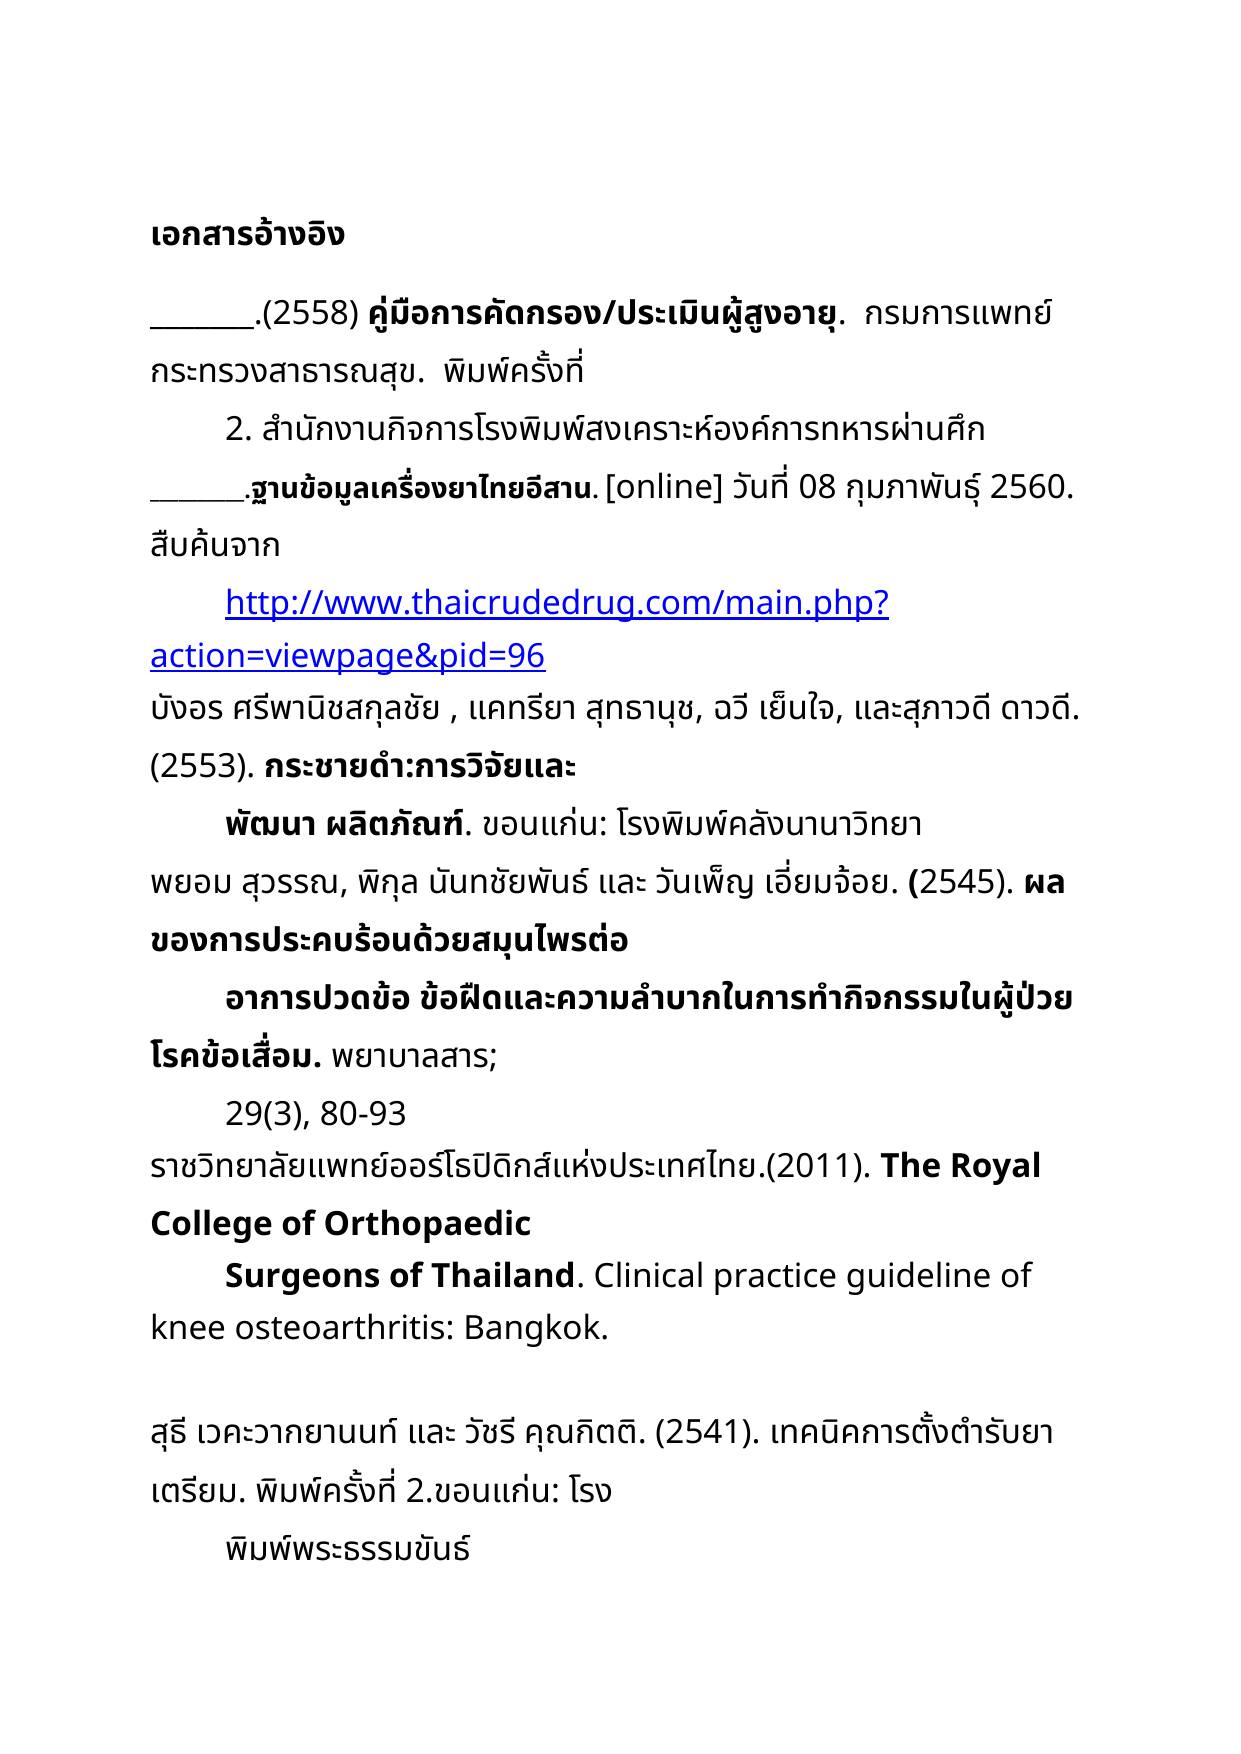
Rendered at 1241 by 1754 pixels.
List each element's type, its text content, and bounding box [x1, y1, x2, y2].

text บังอร ศรีพานิชสกุลชัย , แคทรียา สุทธานุช, ฉวี เย็นใจ, และสุภาวดี ดาวดี. (2553). กระชายดํา:การวิจัยและ [150, 683, 1090, 792]
text อาการปวดข้อ ข้อฝืดและความลำบากในการทำกิจกรรมในผู้ป่วยโรคข้อเสื่อม. พยาบาลสาร; [150, 974, 1090, 1082]
text เอกสารอ้างอิง [150, 210, 1090, 260]
text พิมพ์พระธรรมขันธ์ [150, 1524, 1090, 1575]
text พัฒนา ผลิตภัณฑ์. ขอนแก่น: โรงพิมพ์คลังนานาวิทยา [150, 800, 1090, 850]
text 2. สำนักงานกิจการโรงพิมพ์สงเคราะห์องค์การทหารผ่านศึก [150, 405, 1090, 456]
text พยอม สุวรรณ, พิกุล นันทชัยพันธ์ และ วันเพ็ญ เอี่ยมจ้อย. (2545). ผลของการประคบร้อนด้วยสมุนไพรต่อ [150, 858, 1090, 966]
text ราชวิทยาลัยแพทย์ออร์โธปิดิกส์แห่งประเทศไทย.(2011). The Royal College of Orthopaedic [150, 1142, 1090, 1245]
text สุธี เวคะวากยานนท์ และ วัชรี คุณกิตติ. (2541). เทคนิคการตั้งตำรับยาเตรียม. พิมพ์ครั้งที่ 2.ขอนแก่น: โรง [150, 1408, 1090, 1517]
text 29(3), 80-93 [150, 1090, 1090, 1135]
text Surgeons of Thailand. Clinical practice guideline of knee osteoarthritis: Bangkok. [150, 1252, 1090, 1349]
text http://www.thaicrudedrug.com/main.php?action=viewpage&pid=96 [150, 579, 1090, 677]
text _______.(2558) คู่มือการคัดกรอง/ประเมินผู้สูงอายุ. กรมการแพทย์กระทรวงสาธารณสุข. พิมพ์ครั้งที่ [150, 289, 1090, 397]
text __________.ฐานข้อมูลเครื่องยาไทยอีสาน. [online] วันที่ 08 กุมภาพันธุ์ 2560. สืบค้นจาก [150, 463, 1090, 572]
